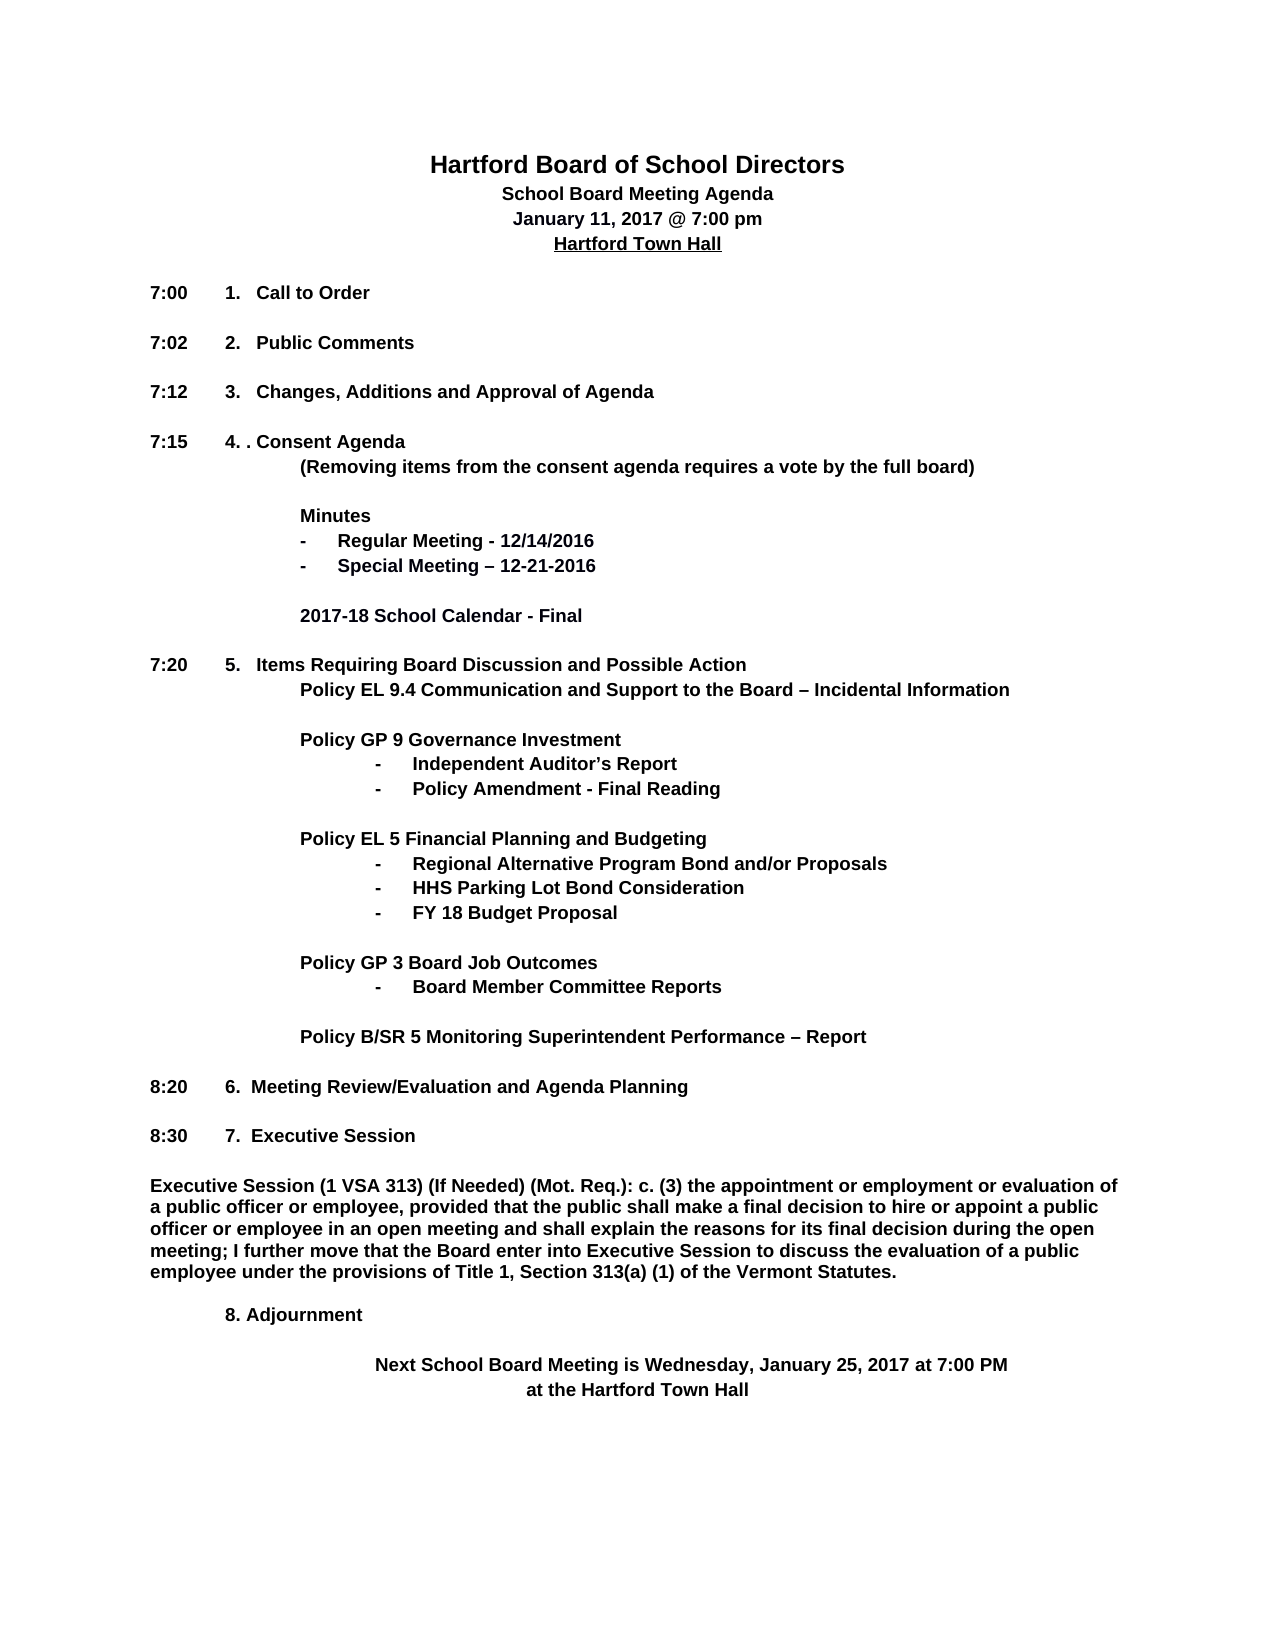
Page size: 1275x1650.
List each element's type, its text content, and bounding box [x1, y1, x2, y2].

text 7:12 3. Changes, Additions and Approval of Agenda [150, 381, 1125, 403]
text 7:15 4. . Consent Agenda [150, 431, 1125, 452]
text 8:30 7. Executive Session [150, 1125, 1125, 1147]
text 7:00 1. Call to Order [150, 282, 1125, 304]
text Policy EL 5 Financial Planning and Budgeting [300, 828, 1125, 849]
text (Removing items from the consent agenda requires a vote by the full board) [300, 456, 1125, 477]
list FY 18 Budget Proposal [375, 902, 1125, 923]
text Next School Board Meeting is Wednesday, January 25, 2017 at 7:00 PM [300, 1354, 1125, 1375]
list Independent Auditor’s Report [375, 753, 1125, 775]
text 2017-18 School Calendar - Final [225, 604, 1125, 626]
text 8. Adjournment [150, 1304, 1125, 1326]
text at the Hartford Town Hall [150, 1378, 1125, 1400]
text Policy GP 9 Governance Investment [300, 728, 1125, 750]
text 7:20 5. Items Requiring Board Discussion and Possible Action [150, 654, 1125, 676]
list Regional Alternative Program Bond and/or Proposals [375, 852, 1125, 874]
text Hartford Town Hall [150, 233, 1125, 254]
text Minutes [225, 505, 1125, 527]
text Policy GP 3 Board Job Outcomes [300, 952, 1125, 973]
text Hartford Board of School Directors [150, 150, 1125, 179]
list Regular Meeting - 12/14/2016 [300, 530, 1125, 552]
text School Board Meeting Agenda [150, 183, 1125, 204]
text 7:02 2. Public Comments [150, 332, 1125, 353]
list HHS Parking Lot Bond Consideration [375, 877, 1125, 899]
list Board Member Committee Reports [375, 976, 1125, 998]
text Executive Session (1 VSA 313) (If Needed) (Mot. Req.): c. (3) the appointment or employment or evaluation of a public officer or employee, provided that the public shall make a final decision to hire or appoint a public officer or employee in an open meeting and shall explain the reasons for its final decision during the open meeting; I further move that the Board enter into Executive Session to discuss the evaluation of a public employee under the provisions of Title 1, Section 313(a) (1) of the Vermont Statutes. [150, 1175, 1125, 1282]
text January 11, 2017 @ 7:00 pm [150, 208, 1125, 229]
list Policy Amendment - Final Reading [375, 778, 1125, 799]
text Policy EL 9.4 Communication and Support to the Board – Incidental Information [300, 679, 1125, 700]
text 8:20 6. Meeting Review/Evaluation and Agenda Planning [150, 1076, 1125, 1097]
text Policy B/SR 5 Monitoring Superintendent Performance – Report [300, 1026, 1125, 1047]
list Special Meeting – 12-21-2016 [300, 555, 1125, 576]
